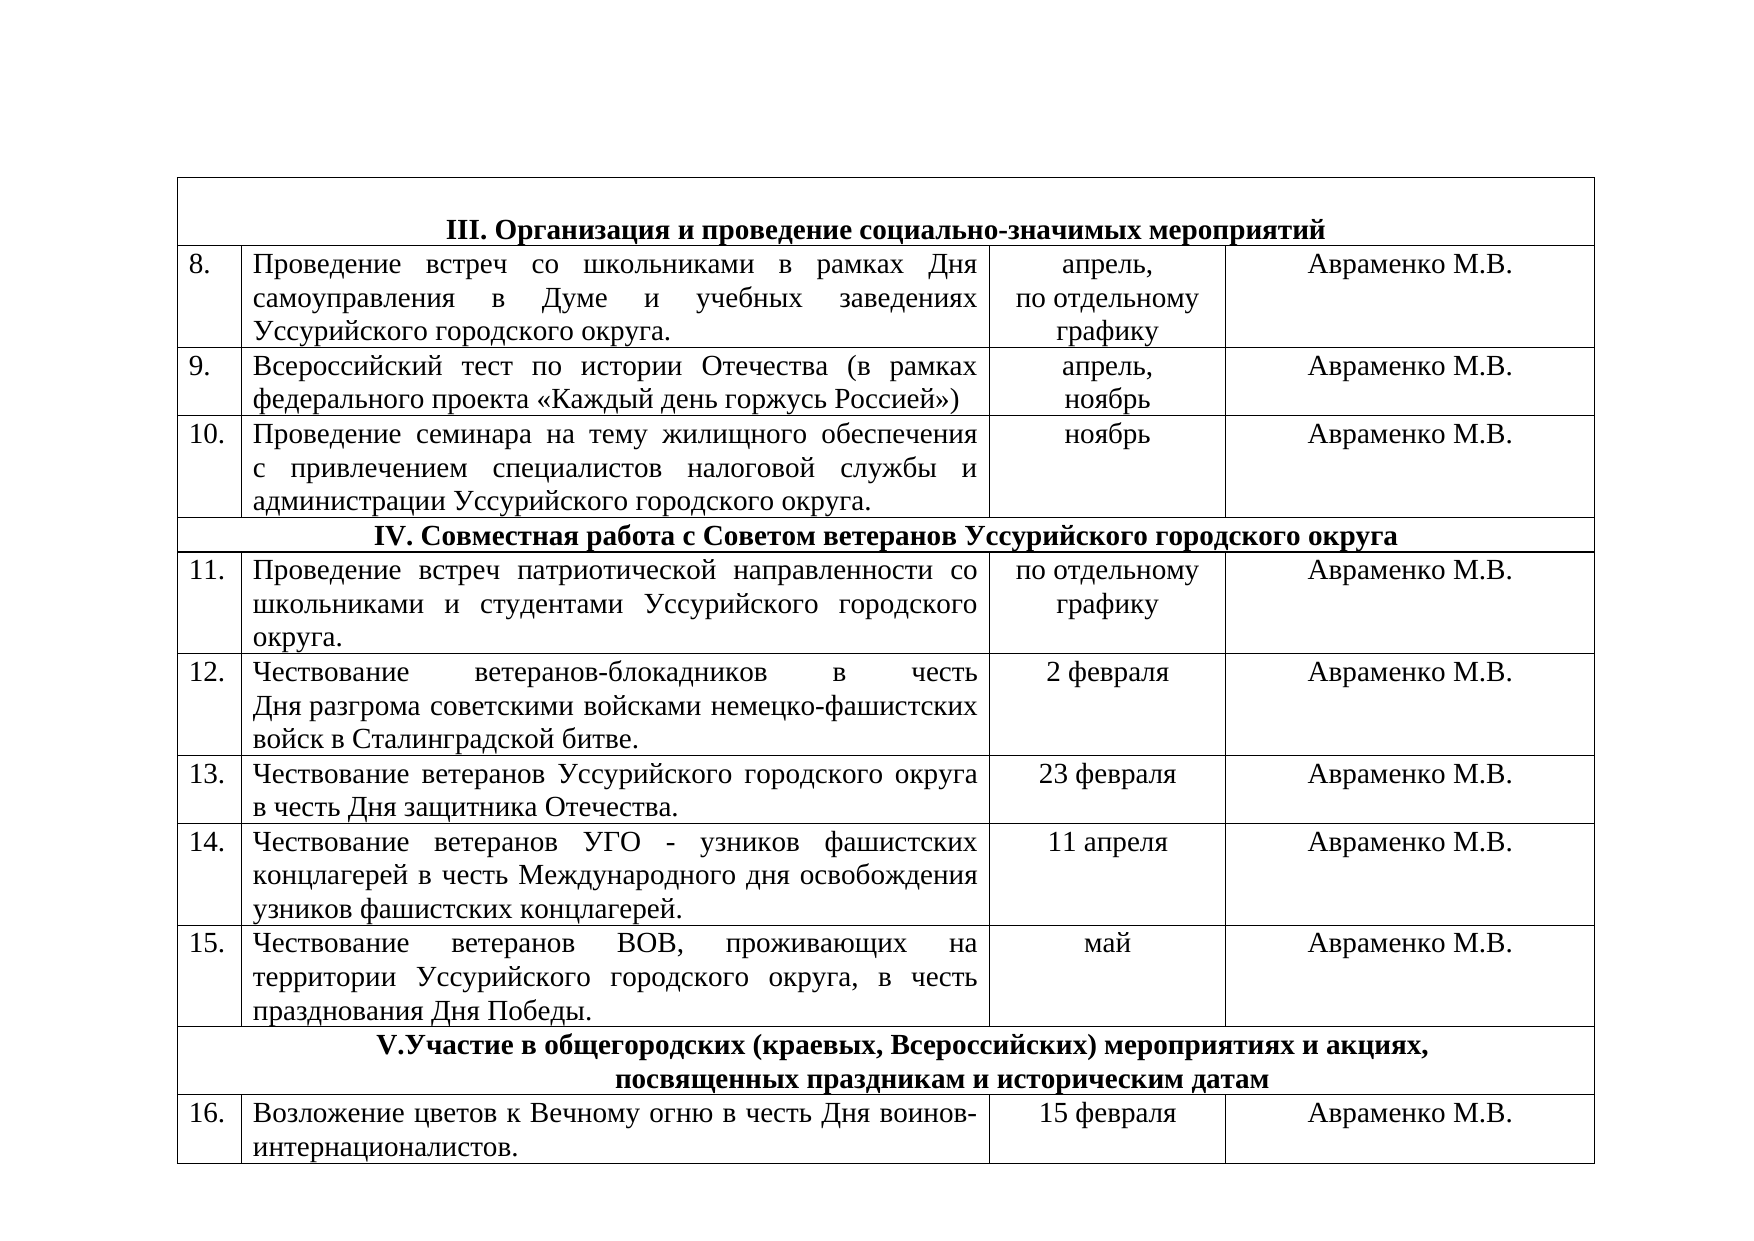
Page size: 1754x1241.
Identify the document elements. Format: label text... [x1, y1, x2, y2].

table_cell Всероссийский тест по истории Отечества (в рамках федерального проекта «Каждый день горжусь Россией») [242, 348, 989, 415]
table_cell [178, 756, 241, 823]
table_cell Чествование ветеранов-блокадников в честь Дня разгрома советскими войсками немецко-фашистских войск в Сталинградской битве. [242, 654, 989, 755]
table_cell III. Организация и проведение социально-значимых мероприятий [178, 178, 1594, 245]
table_cell IV. Совместная работа с Советом ветеранов Уссурийского городского округа [178, 518, 1594, 551]
table_cell Проведение встреч патриотической направленности со школьниками и студентами Уссурийского городского округа. [242, 553, 989, 653]
table_cell [178, 654, 241, 755]
table_cell 23 февраля [990, 756, 1225, 823]
table_cell Авраменко М.В. [1226, 553, 1594, 653]
table_cell [178, 1095, 241, 1162]
table_cell по отдельному графику [990, 553, 1225, 653]
table_cell [178, 348, 241, 415]
table_cell Авраменко М.В. [1226, 246, 1594, 347]
table_cell Проведение встреч со школьниками в рамках Дня самоуправления в Думе и учебных заведениях Уссурийского городского округа. [242, 246, 989, 347]
table_cell Авраменко М.В. [1226, 1095, 1594, 1162]
table_cell Авраменко М.В. [1226, 348, 1594, 415]
table_cell Авраменко М.В. [1226, 926, 1594, 1026]
table_cell 15 февраля [990, 1095, 1225, 1162]
table_cell 2 февраля [990, 654, 1225, 755]
table_cell Авраменко М.В. [1226, 824, 1594, 924]
table_cell Проведение семинара на тему жилищного обеспечения с привлечением специалистов налоговой службы и администрации Уссурийского городского округа. [242, 416, 989, 517]
table_cell 11 апреля [990, 824, 1225, 924]
table_cell Чествование ветеранов Уссурийского городского округа в честь Дня защитника Отечества. [242, 756, 989, 823]
table_cell Авраменко М.В. [1226, 654, 1594, 755]
table_cell [178, 246, 241, 347]
table_cell май [990, 926, 1225, 1026]
table_cell апрель, ноябрь [990, 348, 1225, 415]
table_cell [178, 926, 241, 1026]
table_cell Чествование ветеранов УГО - узников фашистских концлагерей в честь Международного дня освобождения узников фашистских концлагерей. [242, 824, 989, 924]
table_cell [178, 824, 241, 924]
table_cell V.Участие в общегородских (краевых, Всероссийских) мероприятиях и акциях, посвященных праздникам и историческим датам [178, 1027, 1594, 1094]
table_cell ноябрь [990, 416, 1225, 517]
table_cell апрель, по отдельному графику [990, 246, 1225, 347]
table_cell Авраменко М.В. [1226, 416, 1594, 517]
table_cell [178, 416, 241, 517]
table_cell Авраменко М.В. [1226, 756, 1594, 823]
table_cell [178, 553, 241, 653]
table_cell Возложение цветов к Вечному огню в честь Дня воинов-интернационалистов. [242, 1095, 989, 1162]
table_cell Чествование ветеранов ВОВ, проживающих на территории Уссурийского городского округа, в честь празднования Дня Победы. [242, 926, 989, 1026]
